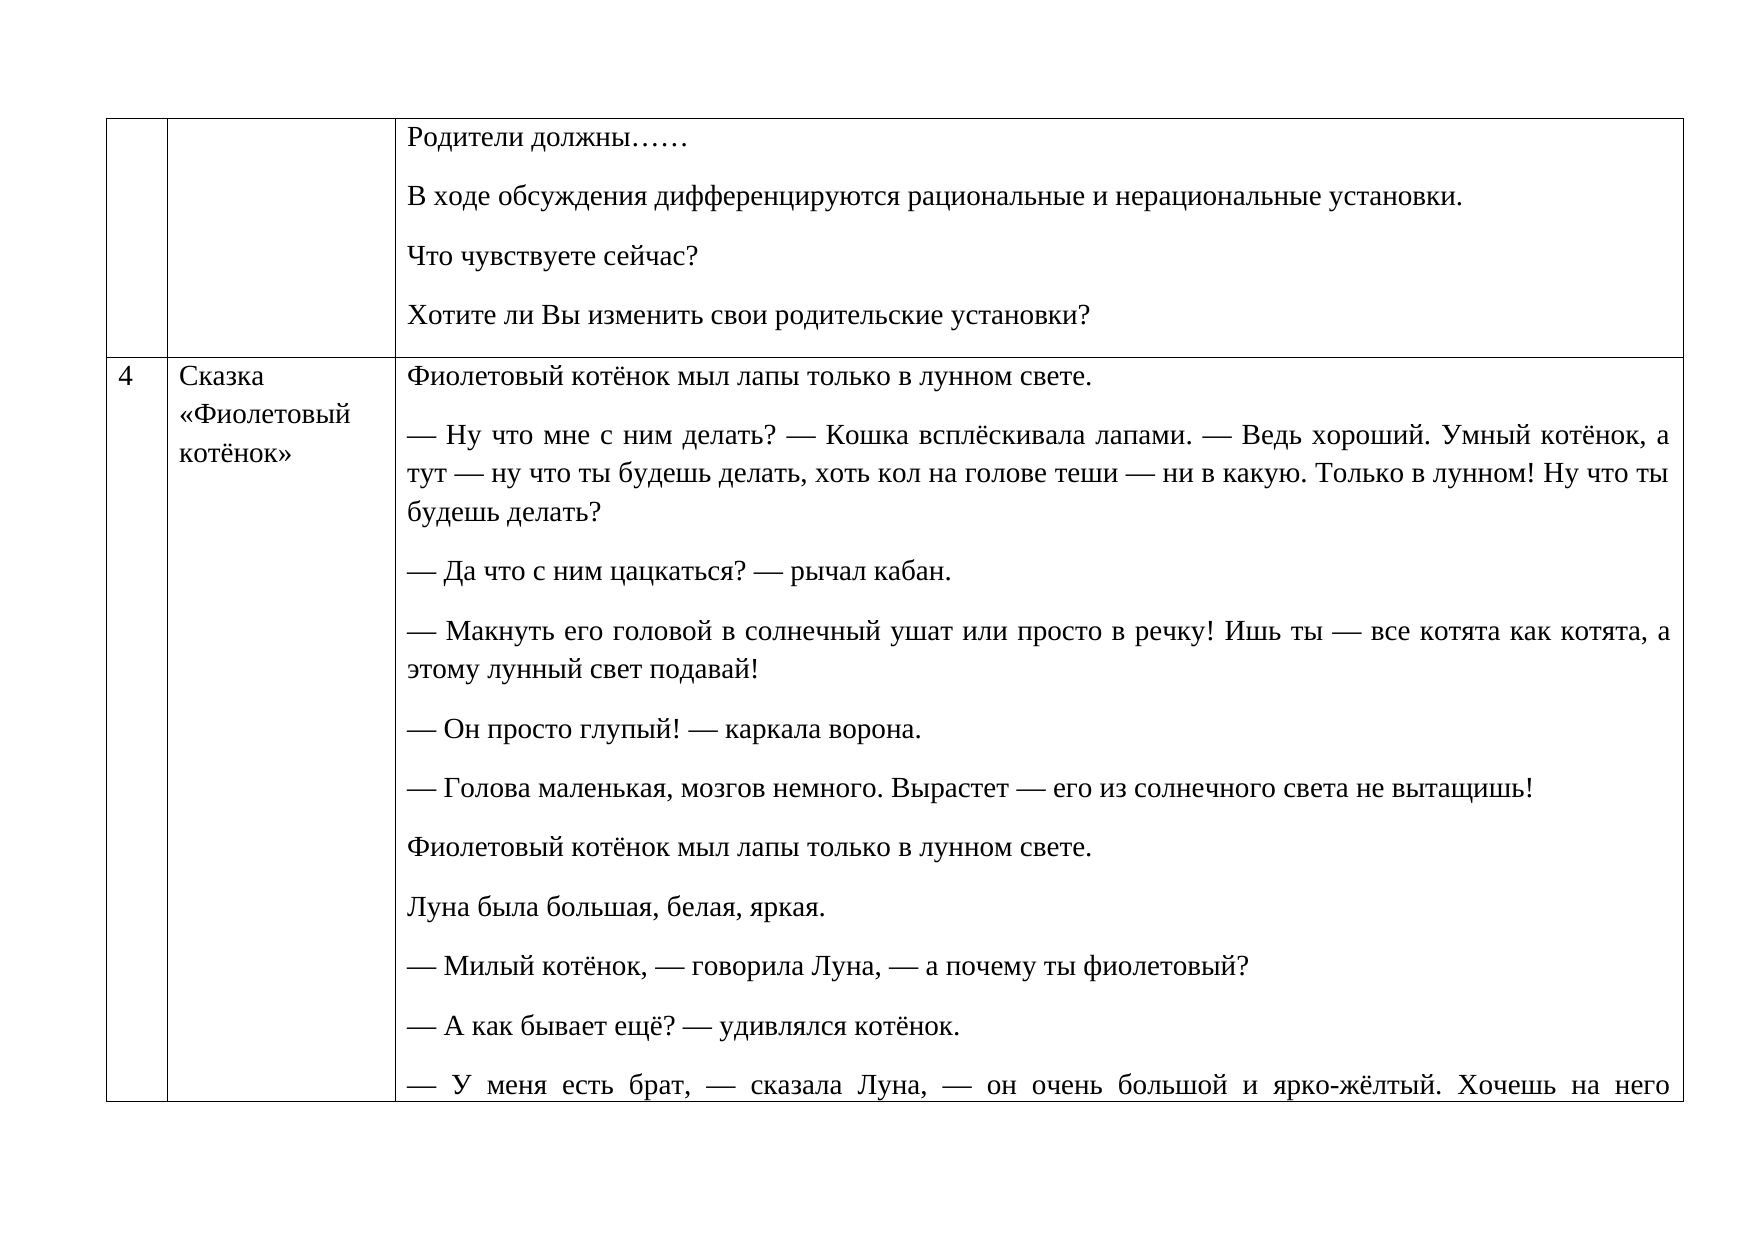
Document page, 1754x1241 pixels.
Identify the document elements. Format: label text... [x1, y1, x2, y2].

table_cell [396, 119, 1683, 357]
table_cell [168, 358, 395, 1101]
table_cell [168, 119, 395, 357]
table_cell 3 [107, 119, 167, 357]
table_cell 4 [107, 358, 167, 1101]
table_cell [396, 358, 1683, 1101]
